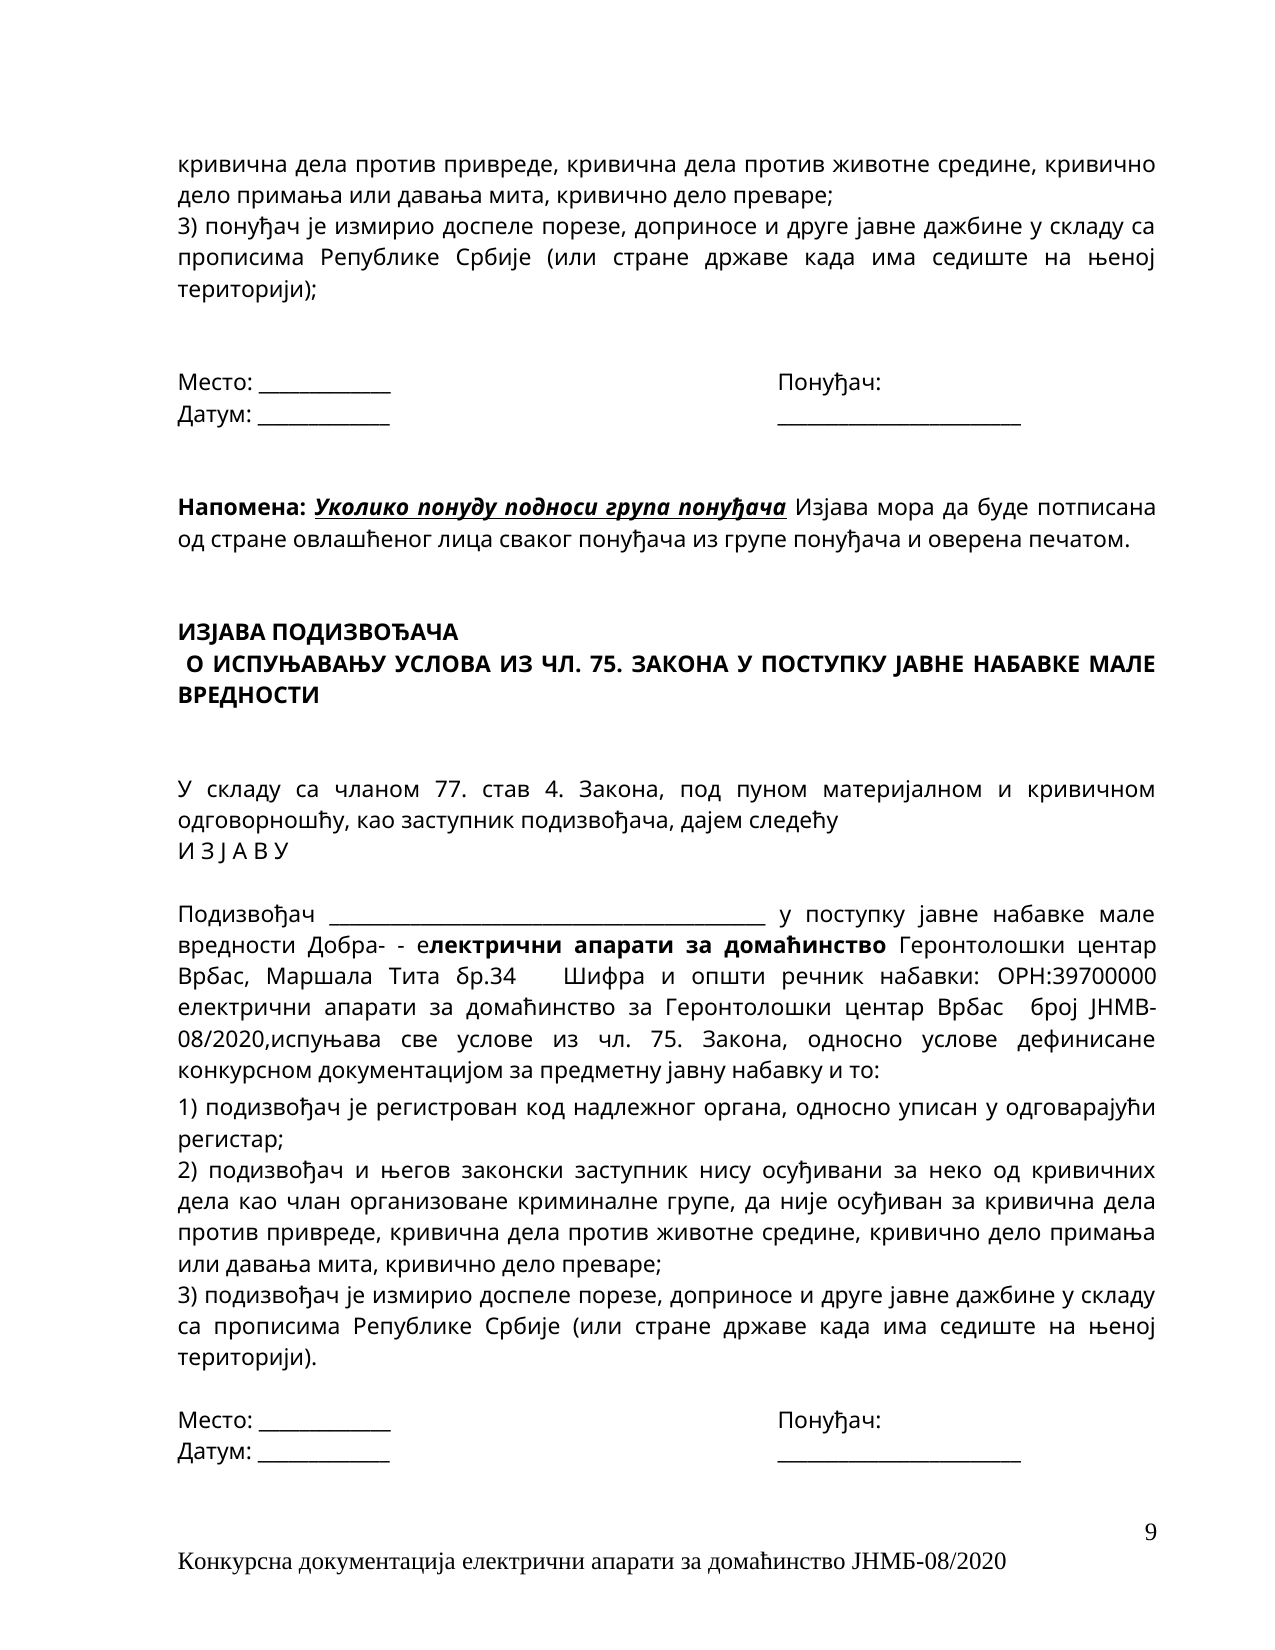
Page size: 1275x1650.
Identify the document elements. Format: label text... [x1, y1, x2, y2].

text О ИСПУЊАВАЊУ УСЛОВА ИЗ ЧЛ. 75. ЗАКОНА У ПОСТУПКУ ЈАВНЕ НАБАВКЕ МАЛЕ ВРЕДНОСТИ [177, 648, 1157, 710]
text 1) подизвођач је регистрован код надлежног органа, односно уписан у одговарајући регистар; [177, 1091, 1157, 1154]
text 2) подизвођач и његов законски заступник нису осуђивани за неко од кривичних дела као члан организоване криминалне групе, да није осуђиван за кривична дела против привреде, кривична дела против животне средине, кривично дело примања или давања мита, кривично дело преваре; [177, 1154, 1157, 1279]
text У складу са чланом 77. став 4. Закона, под пуном материјалном и кривичном одговорношћу, као заступник подизвођача, дајем следећу [177, 773, 1157, 835]
text Подизвођач ___________________________________________ у поступку јавне набавке мале вредности Добра- - eлектрични апарати за домаћинство Геронтолошки центар Врбас, Маршала Тита бр.34 Шифра и општи речник набавки: ОРН:39700000 електрични апарати за домаћинство за Геронтолошки центар Врбас број ЈНМВ-08/2020,испуњава све услове из чл. 75. Закона, односно услове дефинисане конкурсном документацијом за предметну јавну набавку и то: [177, 898, 1157, 1085]
text Напомена: Уколико понуду подноси група понуђача Изјава мора да буде потписана од стране овлашћеног лица сваког понуђача из групе понуђача и оверена печатом. [177, 491, 1157, 554]
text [177, 148, 1157, 210]
text 3) понуђач је измирио доспеле порезе, доприносе и друге јавне дажбине у складу са прописима Републике Србије (или стране државе када има седиште на њеној територији); [177, 210, 1157, 304]
text Место: _____________ Понуђач: [177, 1404, 1157, 1435]
text 3) подизвођач је измирио доспеле порезе, доприносе и друге јавне дажбине у складу са прописима Републике Србије (или стране државе када има седиште на њеној територији). [177, 1279, 1157, 1373]
text Место: _____________ Понуђач: [177, 366, 1157, 398]
text И З Ј А В У [177, 835, 1157, 866]
text ИЗЈАВА ПОДИЗВОЂАЧА [177, 616, 1157, 648]
text Датум: _____________ ________________________ [177, 398, 1157, 460]
text Датум: _____________ ________________________ [177, 1435, 1157, 1466]
